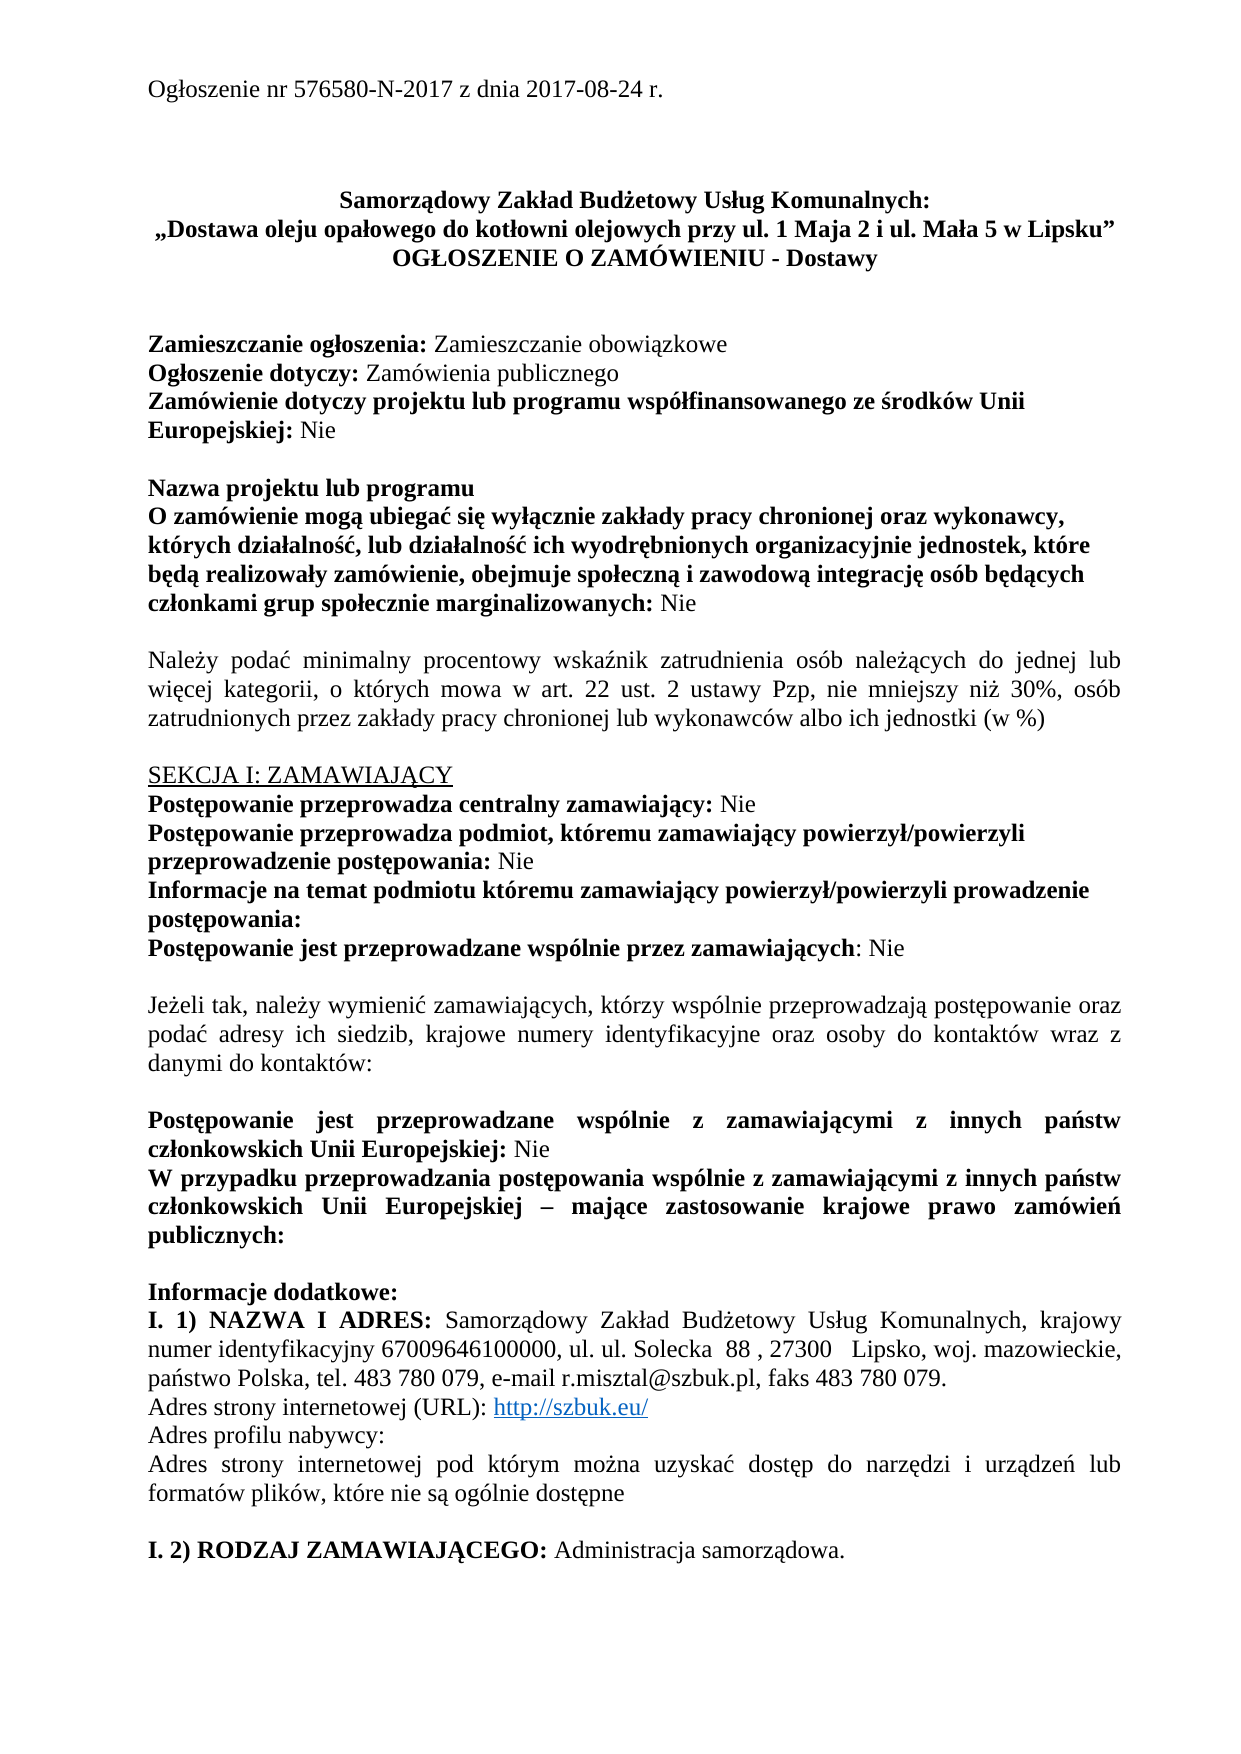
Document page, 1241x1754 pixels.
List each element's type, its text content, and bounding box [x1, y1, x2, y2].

text I. 2) RODZAJ ZAMAWIAJĄCEGO: Administracja samorządowa. [148, 1536, 1122, 1592]
text Postępowanie przeprowadza centralny zamawiający: Nie [148, 789, 1122, 818]
text I. 1) NAZWA I ADRES: Samorządowy Zakład Budżetowy Usług Komunalnych, krajowy numer identyfikacyjny 67009646100000, ul. ul. Solecka 88 , 27300 Lipsko, woj. mazowieckie, państwo Polska, tel. 483 780 079, e-mail r.misztal@szbuk.pl, faks 483 780 079. [148, 1306, 1122, 1392]
text Należy podać minimalny procentowy wskaźnik zatrudnienia osób należących do jednej lub więcej kategorii, o których mowa w art. 22 ust. 2 ustawy Pzp, nie mniejszy niż 30%, osób zatrudnionych przez zakłady pracy chronionej lub wykonawców albo ich jednostki (w %) [148, 616, 1122, 731]
text Informacje dodatkowe: [148, 1277, 1122, 1306]
text Jeżeli tak, należy wymienić zamawiających, którzy wspólnie przeprowadzają postępowanie oraz podać adresy ich siedzib, krajowe numery identyfikacyjne oraz osoby do kontaktów wraz z danymi do kontaktów: [148, 961, 1122, 1076]
text Postępowanie przeprowadza podmiot, któremu zamawiający powierzył/powierzyli przeprowadzenie postępowania: Nie [148, 818, 1122, 875]
text SEKCJA I: ZAMAWIAJĄCY [148, 760, 1122, 789]
text Nazwa projektu lub programu O zamówienie mogą ubiegać się wyłącznie zakłady pracy chronionej oraz wykonawcy, których działalność, lub działalność ich wyodrębnionych organizacyjnie jednostek, które będą realizowały zamówienie, obejmuje społeczną i zawodową integrację osób będących członkami grup społecznie marginalizowanych: Nie [148, 444, 1122, 616]
text Zamówienie dotyczy projektu lub programu współfinansowanego ze środków Unii Europejskiej: Nie [148, 386, 1122, 444]
text Ogłoszenie nr 576580-N-2017 z dnia 2017-08-24 r. [148, 74, 1122, 103]
text „Dostawa oleju opałowego do kotłowni olejowych przy ul. 1 Maja 2 i ul. Mała 5 w Lipsku” OGŁOSZENIE O ZAMÓWIENIU - Dostawy [148, 214, 1122, 271]
text Postępowanie jest przeprowadzane wspólnie z zamawiającymi z innych państw członkowskich Unii Europejskiej: Nie [148, 1076, 1122, 1163]
text Adres strony internetowej (URL): http://szbuk.eu/ [148, 1392, 1122, 1421]
text Zamieszczanie ogłoszenia: Zamieszczanie obowiązkowe [148, 329, 1122, 358]
text Informacje na temat podmiotu któremu zamawiający powierzył/powierzyli prowadzenie postępowania: Postępowanie jest przeprowadzane wspólnie przez zamawiających: Nie [148, 875, 1122, 961]
text W przypadku przeprowadzania postępowania wspólnie z zamawiającymi z innych państw członkowskich Unii Europejskiej – mające zastosowanie krajowe prawo zamówień publicznych: [148, 1163, 1122, 1277]
text Adres profilu nabywcy: [148, 1421, 1122, 1449]
text Ogłoszenie dotyczy: Zamówienia publicznego [148, 358, 1122, 386]
text Samorządowy Zakład Budżetowy Usług Komunalnych: [148, 185, 1122, 214]
text Adres strony internetowej pod którym można uzyskać dostęp do narzędzi i urządzeń lub formatów plików, które nie są ogólnie dostępne [148, 1449, 1122, 1507]
